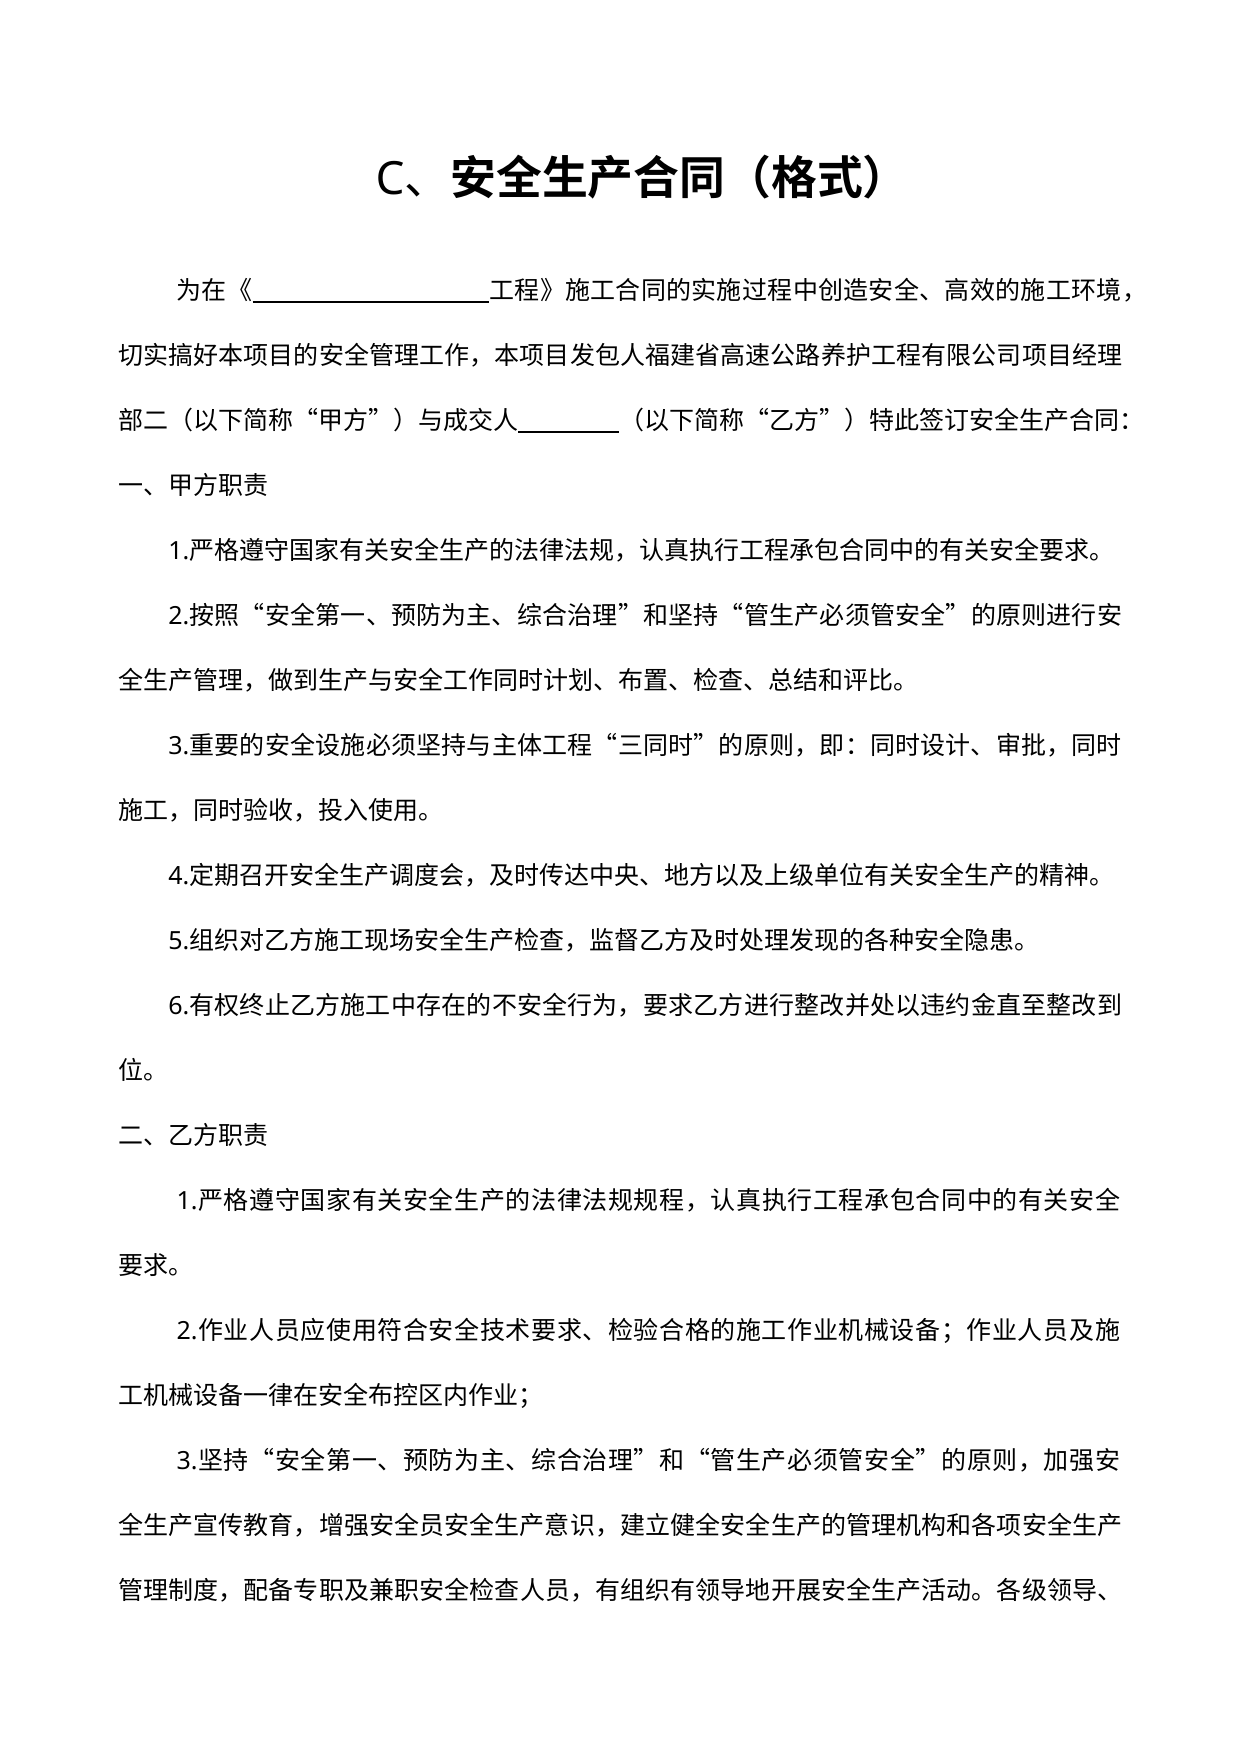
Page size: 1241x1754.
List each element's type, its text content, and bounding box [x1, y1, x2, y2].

text 二、乙方职责 [118, 1101, 1122, 1166]
text C、安全生产合同（格式） [118, 126, 1122, 223]
text 1.严格遵守国家有关安全生产的法律法规规程，认真执行工程承包合同中的有关安全要求。 [118, 1166, 1122, 1296]
text 6.有权终止乙方施工中存在的不安全行为，要求乙方进行整改并处以违约金直至整改到位。 [118, 971, 1122, 1101]
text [118, 1426, 1122, 1621]
text 2.按照“安全第一、预防为主、综合治理”和坚持“管生产必须管安全”的原则进行安全生产管理，做到生产与安全工作同时计划、布置、检查、总结和评比。 [118, 581, 1122, 711]
text 一、甲方职责 [118, 451, 1122, 516]
text 为在《 工程》施工合同的实施过程中创造安全、高效的施工环境，切实搞好本项目的安全管理工作，本项目发包人福建省高速公路养护工程有限公司项目经理部二（以下简称“甲方”）与成交人 （以下简称“乙方”）特此签订安全生产合同： [118, 256, 1122, 451]
text 4.定期召开安全生产调度会，及时传达中央、地方以及上级单位有关安全生产的精神。 [118, 841, 1122, 906]
text 2.作业人员应使用符合安全技术要求、检验合格的施工作业机械设备；作业人员及施工机械设备一律在安全布控区内作业； [118, 1296, 1122, 1426]
text 3.重要的安全设施必须坚持与主体工程“三同时”的原则，即：同时设计、审批，同时施工，同时验收，投入使用。 [118, 711, 1122, 841]
text 1.严格遵守国家有关安全生产的法律法规，认真执行工程承包合同中的有关安全要求。 [118, 516, 1122, 581]
text 5.组织对乙方施工现场安全生产检查，监督乙方及时处理发现的各种安全隐患。 [118, 906, 1122, 971]
